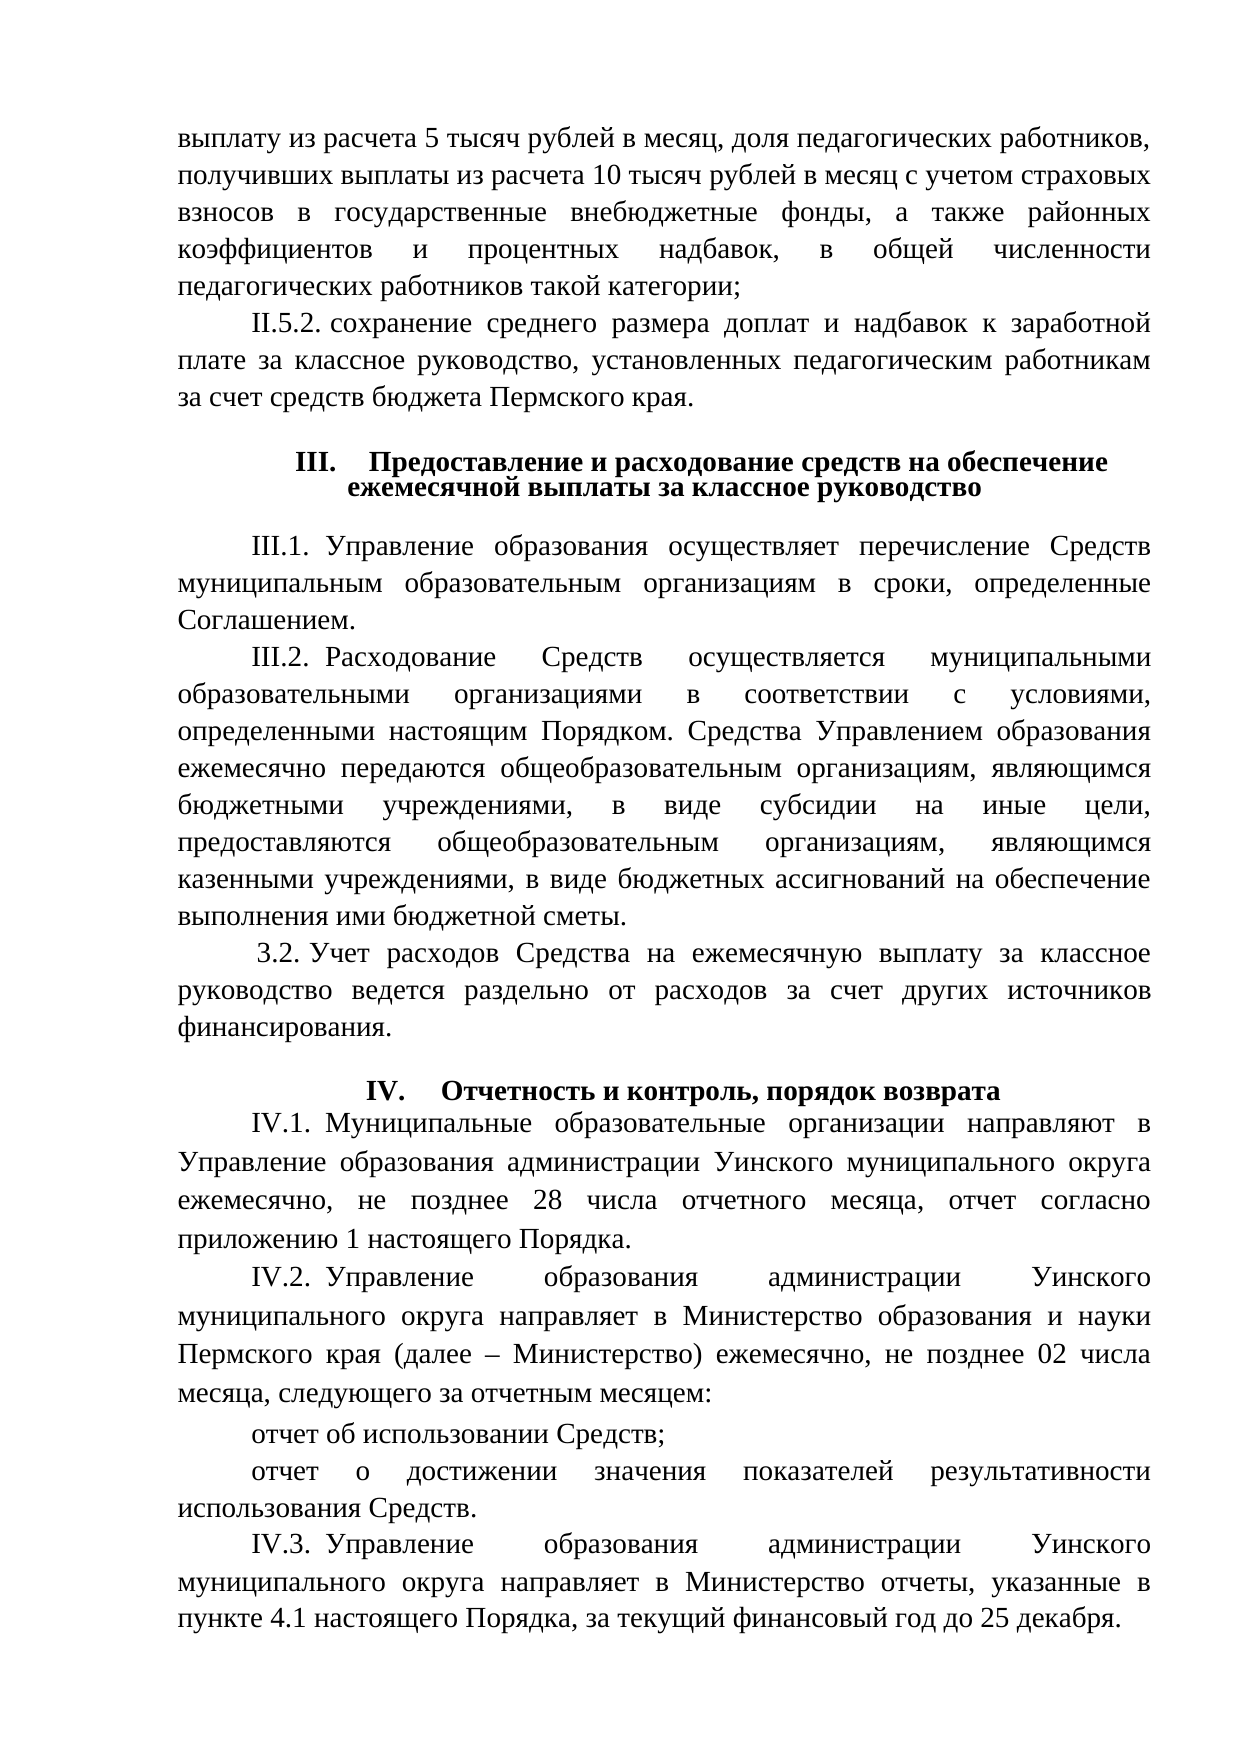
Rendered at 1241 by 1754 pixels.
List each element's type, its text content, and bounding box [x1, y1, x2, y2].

list Управление образования администрации Уинского муниципального округа направляет в Министерство образования и науки Пермского края (далее – Министерство) ежемесячно, не позднее 02 числа месяца, следующего за отчетным месяцем: [177, 1259, 1152, 1408]
list Муниципальные образовательные организации направляют в Управление образования администрации Уинского муниципального округа ежемесячно, не позднее 28 числа отчетного месяца, отчет согласно приложению 1 настоящего Порядка. [177, 1105, 1152, 1254]
list Учет расходов Средства на ежемесячную выплату за классное руководство ведется раздельно от расходов за счет других источников финансирования. [177, 933, 1152, 1044]
text отчет о достижении значения показателей результативности использования Средств. [177, 1450, 1152, 1524]
list Управление образования администрации Уинского муниципального округа направляет в Министерство отчеты, указанные в пункте 4.1 настоящего Порядка, за текущий финансовый год до 25 декабря. [177, 1524, 1152, 1635]
list Отчетность и контроль, порядок возврата [215, 1081, 1152, 1105]
list Управление образования осуществляет перечисление Средств муниципальным образовательным организациям в сроки, определенные Соглашением. [177, 526, 1152, 637]
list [177, 118, 1152, 303]
list Предоставление и расходование средств на обеспечение ежемесячной выплаты за классное руководство [177, 451, 1152, 501]
list сохранение среднего размера доплат и надбавок к заработной плате за классное руководство, установленных педагогическим работникам за счет средств бюджета Пермского края. [177, 303, 1152, 414]
list Расходование Средств осуществляется муниципальными образовательными организациями в соответствии с условиями, определенными настоящим Порядком. Средства Управлением образования ежемесячно передаются общеобразовательным организациям, являющимся бюджетными учреждениями, в виде субсидии на иные цели, предоставляются общеобразовательным организациям, являющимся казенными учреждениями, в виде бюджетных ассигнований на обеспечение выполнения ими бюджетной сметы. [177, 637, 1152, 933]
text отчет об использовании Средств; [177, 1413, 1152, 1450]
